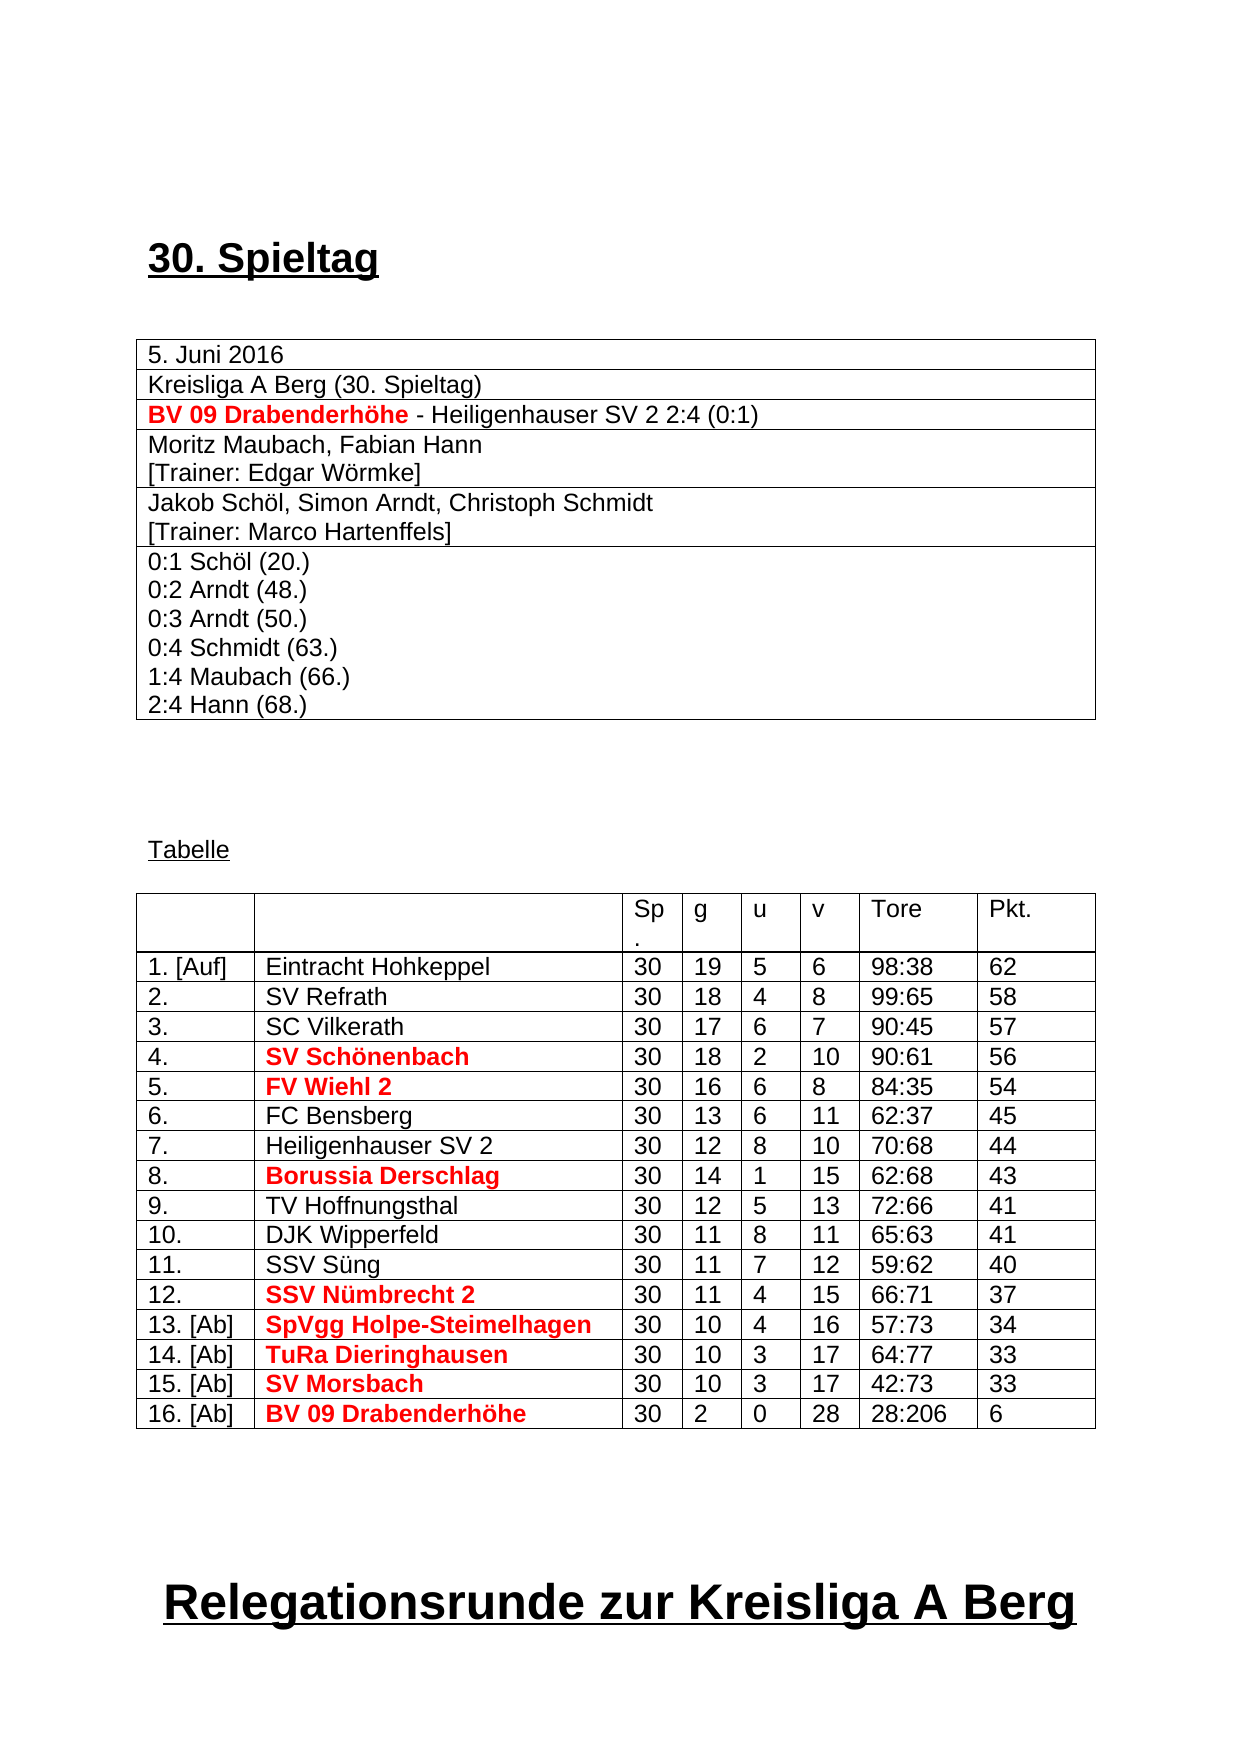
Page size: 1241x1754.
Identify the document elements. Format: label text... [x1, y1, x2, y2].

table_cell 6. [137, 1101, 254, 1130]
table_cell Eintracht Hohkeppel [255, 953, 622, 981]
table_cell 30 [623, 1340, 682, 1368]
table_header Pkt. [978, 894, 1095, 951]
table_cell 30 [623, 953, 682, 981]
table_cell 57 [978, 1012, 1095, 1041]
table_cell 30 [623, 1012, 682, 1041]
table_cell 44 [978, 1131, 1095, 1160]
table_cell 13 [801, 1191, 859, 1219]
table_cell 30 [623, 1161, 682, 1190]
table_cell 1. [Auf] [137, 953, 254, 981]
table_cell 58 [978, 982, 1095, 1011]
table_cell BV 09 Drabenderhöhe [255, 1399, 622, 1428]
table_cell 30 [623, 982, 682, 1011]
table_cell Kreisliga A Berg (30. Spieltag) [137, 370, 1095, 399]
table_cell 2. [137, 982, 254, 1011]
table_cell 30 [623, 1072, 682, 1100]
table_cell 11 [801, 1221, 859, 1249]
table_cell Moritz Maubach, Fabian Hann [Trainer: Edgar Wörmke] [137, 430, 1095, 487]
table_cell 8. [137, 1161, 254, 1190]
table_cell 3 [742, 1340, 800, 1368]
text Relegationsrunde zur Kreisliga A Berg [148, 1573, 1093, 1630]
table_cell 0 [742, 1399, 800, 1428]
table_cell 13 [683, 1101, 741, 1130]
table_cell 17 [801, 1370, 859, 1398]
table_cell FC Bensberg [255, 1101, 622, 1130]
table_cell 10 [801, 1042, 859, 1071]
table_cell 4 [742, 1310, 800, 1339]
table_cell 10 [683, 1340, 741, 1368]
table_cell 6 [742, 1101, 800, 1130]
table_cell SpVgg Holpe-Steimelhagen [255, 1310, 622, 1339]
table_cell 41 [978, 1191, 1095, 1219]
table_cell 33 [978, 1370, 1095, 1398]
table_cell 18 [683, 982, 741, 1011]
table_cell SV Morsbach [255, 1370, 622, 1398]
table_cell 30 [623, 1042, 682, 1071]
table_cell 4. [137, 1042, 254, 1071]
table_cell 11 [683, 1250, 741, 1279]
table_cell 19 [683, 953, 741, 981]
table_cell 64:77 [860, 1340, 977, 1368]
table_cell 11 [801, 1101, 859, 1130]
table_cell 90:61 [860, 1042, 977, 1071]
table_cell 7 [742, 1250, 800, 1279]
table_cell 16. [Ab] [137, 1399, 254, 1428]
table_cell 2 [742, 1042, 800, 1071]
table_cell 33 [978, 1340, 1095, 1368]
table_cell 12 [683, 1131, 741, 1160]
table_cell 12. [137, 1280, 254, 1309]
table_cell 57:73 [860, 1310, 977, 1339]
table_cell TV Hoffnungsthal [255, 1191, 622, 1219]
table_header Tore [860, 894, 977, 951]
table_cell DJK Wipperfeld [255, 1221, 622, 1249]
table_cell SV Refrath [255, 982, 622, 1011]
table_cell Jakob Schöl, Simon Arndt, Christoph Schmidt [Trainer: Marco Hartenffels] [137, 488, 1095, 546]
table_cell 10. [137, 1221, 254, 1249]
table_cell 45 [978, 1101, 1095, 1130]
table_cell 8 [801, 1072, 859, 1100]
table_cell 99:65 [860, 982, 977, 1011]
table_cell 15 [801, 1161, 859, 1190]
table_cell 14 [683, 1161, 741, 1190]
table_cell 8 [742, 1221, 800, 1249]
table_cell BV 09 Drabenderhöhe - Heiligenhauser SV 2 2:4 (0:1) [137, 400, 1095, 429]
table_cell 65:63 [860, 1221, 977, 1249]
table_cell TuRa Dieringhausen [255, 1340, 622, 1368]
table_cell 10 [801, 1131, 859, 1160]
table_cell 5 [742, 1191, 800, 1219]
table_cell 15. [Ab] [137, 1370, 254, 1398]
table_cell 13. [Ab] [137, 1310, 254, 1339]
table_cell 11. [137, 1250, 254, 1279]
table_cell 4 [742, 1280, 800, 1309]
table_cell 0:1 Schöl (20.) 0:2 Arndt (48.) 0:3 Arndt (50.) 0:4 Schmidt (63.) 1:4 Maubach (66.) 2:4 Hann (68.) [137, 547, 1095, 719]
table_cell 10 [683, 1310, 741, 1339]
table_cell 1 [742, 1161, 800, 1190]
table_cell 56 [978, 1042, 1095, 1071]
table_header v [801, 894, 859, 951]
table_cell SSV Süng [255, 1250, 622, 1279]
table_cell 12 [801, 1250, 859, 1279]
table_cell 40 [978, 1250, 1095, 1279]
table_cell 30 [623, 1310, 682, 1339]
table_cell 11 [683, 1221, 741, 1249]
table_cell 4 [742, 982, 800, 1011]
table_cell 15 [801, 1280, 859, 1309]
table_cell 14. [Ab] [137, 1340, 254, 1368]
table_cell 11 [683, 1280, 741, 1309]
table_cell 72:66 [860, 1191, 977, 1219]
table_cell 16 [801, 1310, 859, 1339]
table_cell 8 [742, 1131, 800, 1160]
table_cell 30 [623, 1280, 682, 1309]
table_cell 70:68 [860, 1131, 977, 1160]
table_cell 62 [978, 953, 1095, 981]
table_cell 30 [623, 1221, 682, 1249]
table_cell 41 [978, 1221, 1095, 1249]
table_cell SC Vilkerath [255, 1012, 622, 1041]
table_cell SV Schönenbach [255, 1042, 622, 1071]
table_cell 34 [978, 1310, 1095, 1339]
table_cell 30 [623, 1250, 682, 1279]
table_cell FV Wiehl 2 [255, 1072, 622, 1100]
table_cell 62:68 [860, 1161, 977, 1190]
table_cell 17 [683, 1012, 741, 1041]
table_header u [742, 894, 800, 951]
table_cell 5. [137, 1072, 254, 1100]
table_cell 17 [801, 1340, 859, 1368]
table_cell 62:37 [860, 1101, 977, 1130]
table_header Sp. [623, 894, 682, 951]
table_header [137, 894, 254, 951]
table_header [255, 894, 622, 951]
table_cell Heiligenhauser SV 2 [255, 1131, 622, 1160]
table_cell 98:38 [860, 953, 977, 981]
table_cell 16 [683, 1072, 741, 1100]
table_cell 30 [623, 1399, 682, 1428]
table_cell 7. [137, 1131, 254, 1160]
table_cell 28:206 [860, 1399, 977, 1428]
table_cell 28 [801, 1399, 859, 1428]
table_header g [683, 894, 741, 951]
text 30. Spieltag [148, 234, 1093, 282]
table_cell 3 [742, 1370, 800, 1398]
table_cell 30 [623, 1131, 682, 1160]
table_cell 30 [623, 1191, 682, 1219]
table_cell 6 [978, 1399, 1095, 1428]
table_cell 10 [683, 1370, 741, 1398]
table_cell 2 [683, 1399, 741, 1428]
table_cell 42:73 [860, 1370, 977, 1398]
table_cell 54 [978, 1072, 1095, 1100]
table_cell 6 [801, 953, 859, 981]
table_cell 9. [137, 1191, 254, 1219]
table_cell 12 [683, 1191, 741, 1219]
table_cell 37 [978, 1280, 1095, 1309]
table_cell 8 [801, 982, 859, 1011]
table_cell 6 [742, 1072, 800, 1100]
table_cell 90:45 [860, 1012, 977, 1041]
table_cell 7 [801, 1012, 859, 1041]
table_header 5. Juni 2016 [137, 340, 1095, 369]
text Tabelle [148, 835, 1093, 864]
table_cell 59:62 [860, 1250, 977, 1279]
table_cell 18 [683, 1042, 741, 1071]
table_cell 30 [623, 1370, 682, 1398]
table_cell 43 [978, 1161, 1095, 1190]
table_cell 66:71 [860, 1280, 977, 1309]
table_cell SSV Nümbrecht 2 [255, 1280, 622, 1309]
table_cell 5 [742, 953, 800, 981]
table_cell 3. [137, 1012, 254, 1041]
table_cell 30 [623, 1101, 682, 1130]
table_cell 6 [742, 1012, 800, 1041]
table_cell 84:35 [860, 1072, 977, 1100]
table_cell Borussia Derschlag [255, 1161, 622, 1190]
